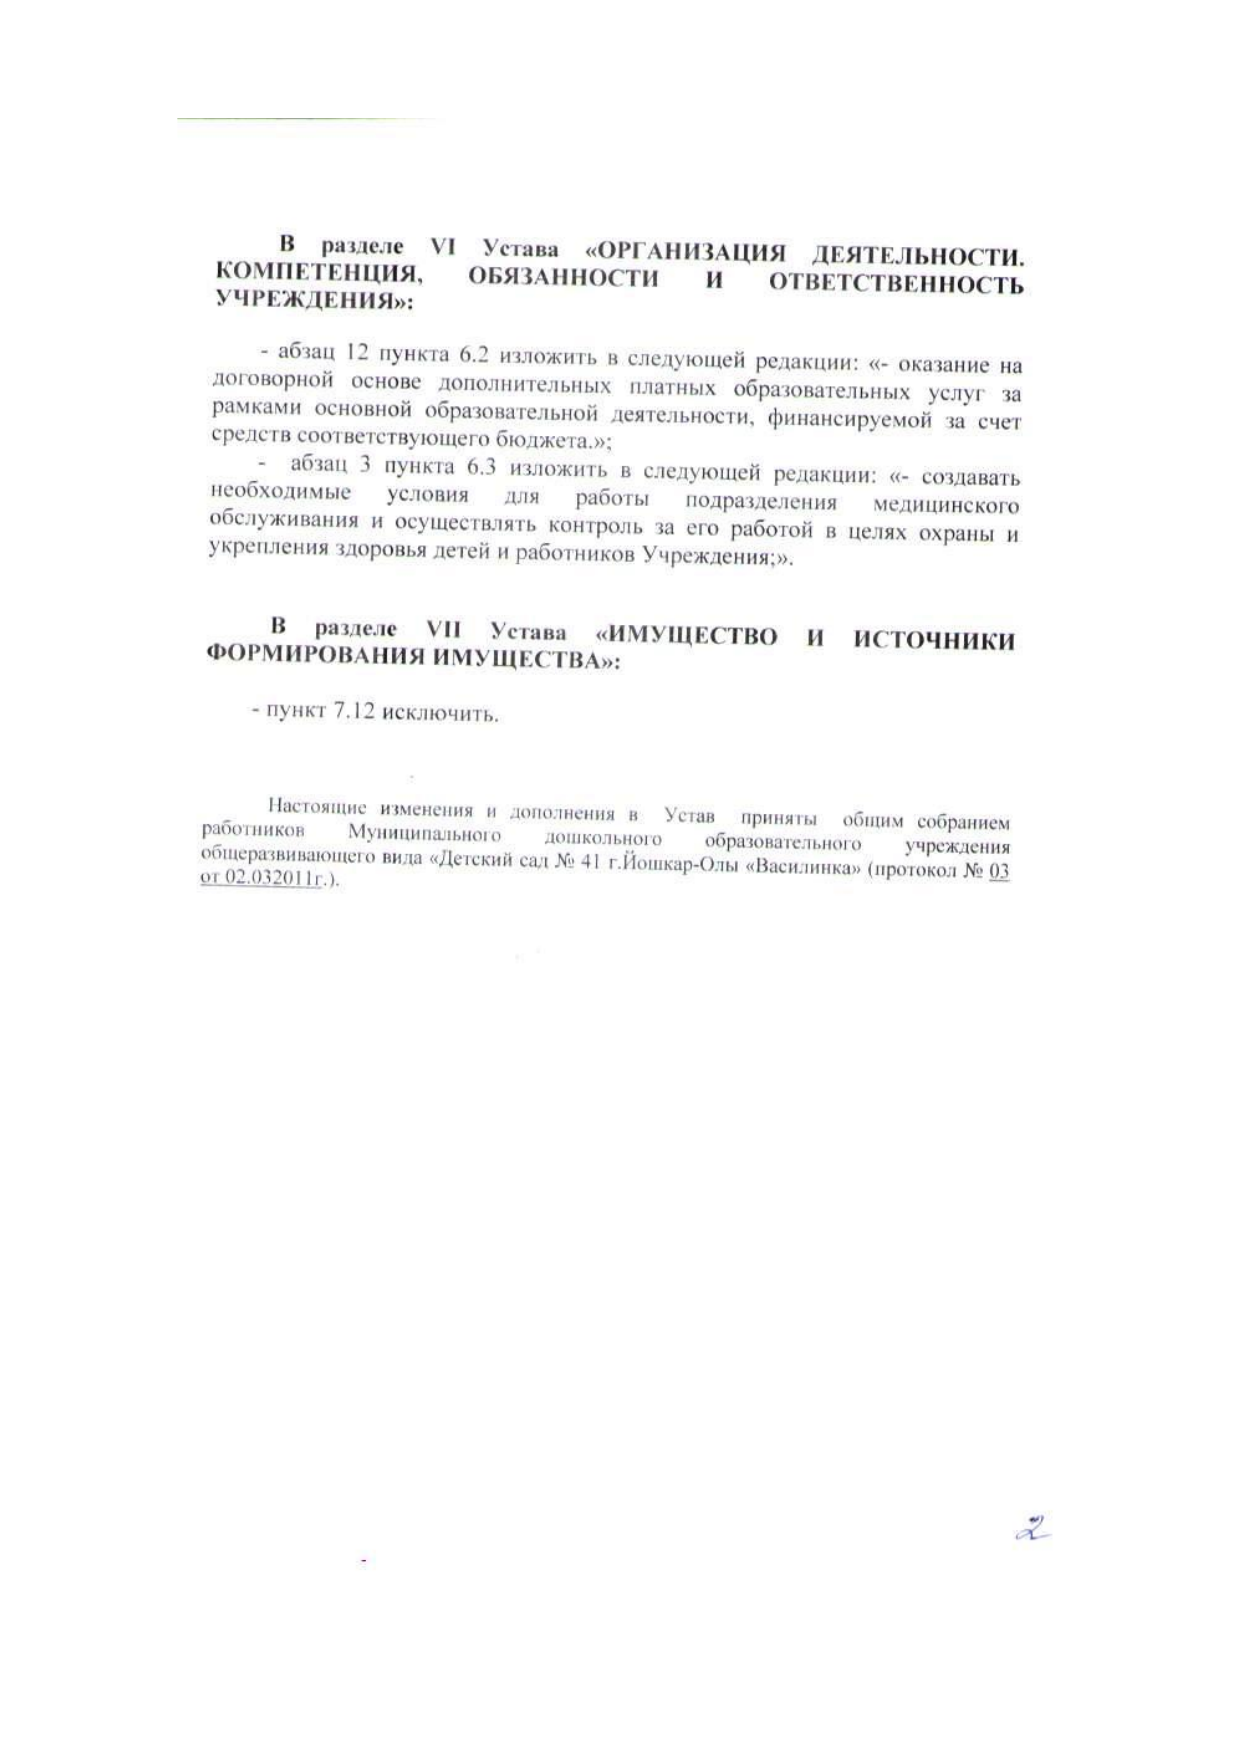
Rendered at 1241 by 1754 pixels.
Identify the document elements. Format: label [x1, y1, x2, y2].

picture [177, 118, 1152, 1590]
